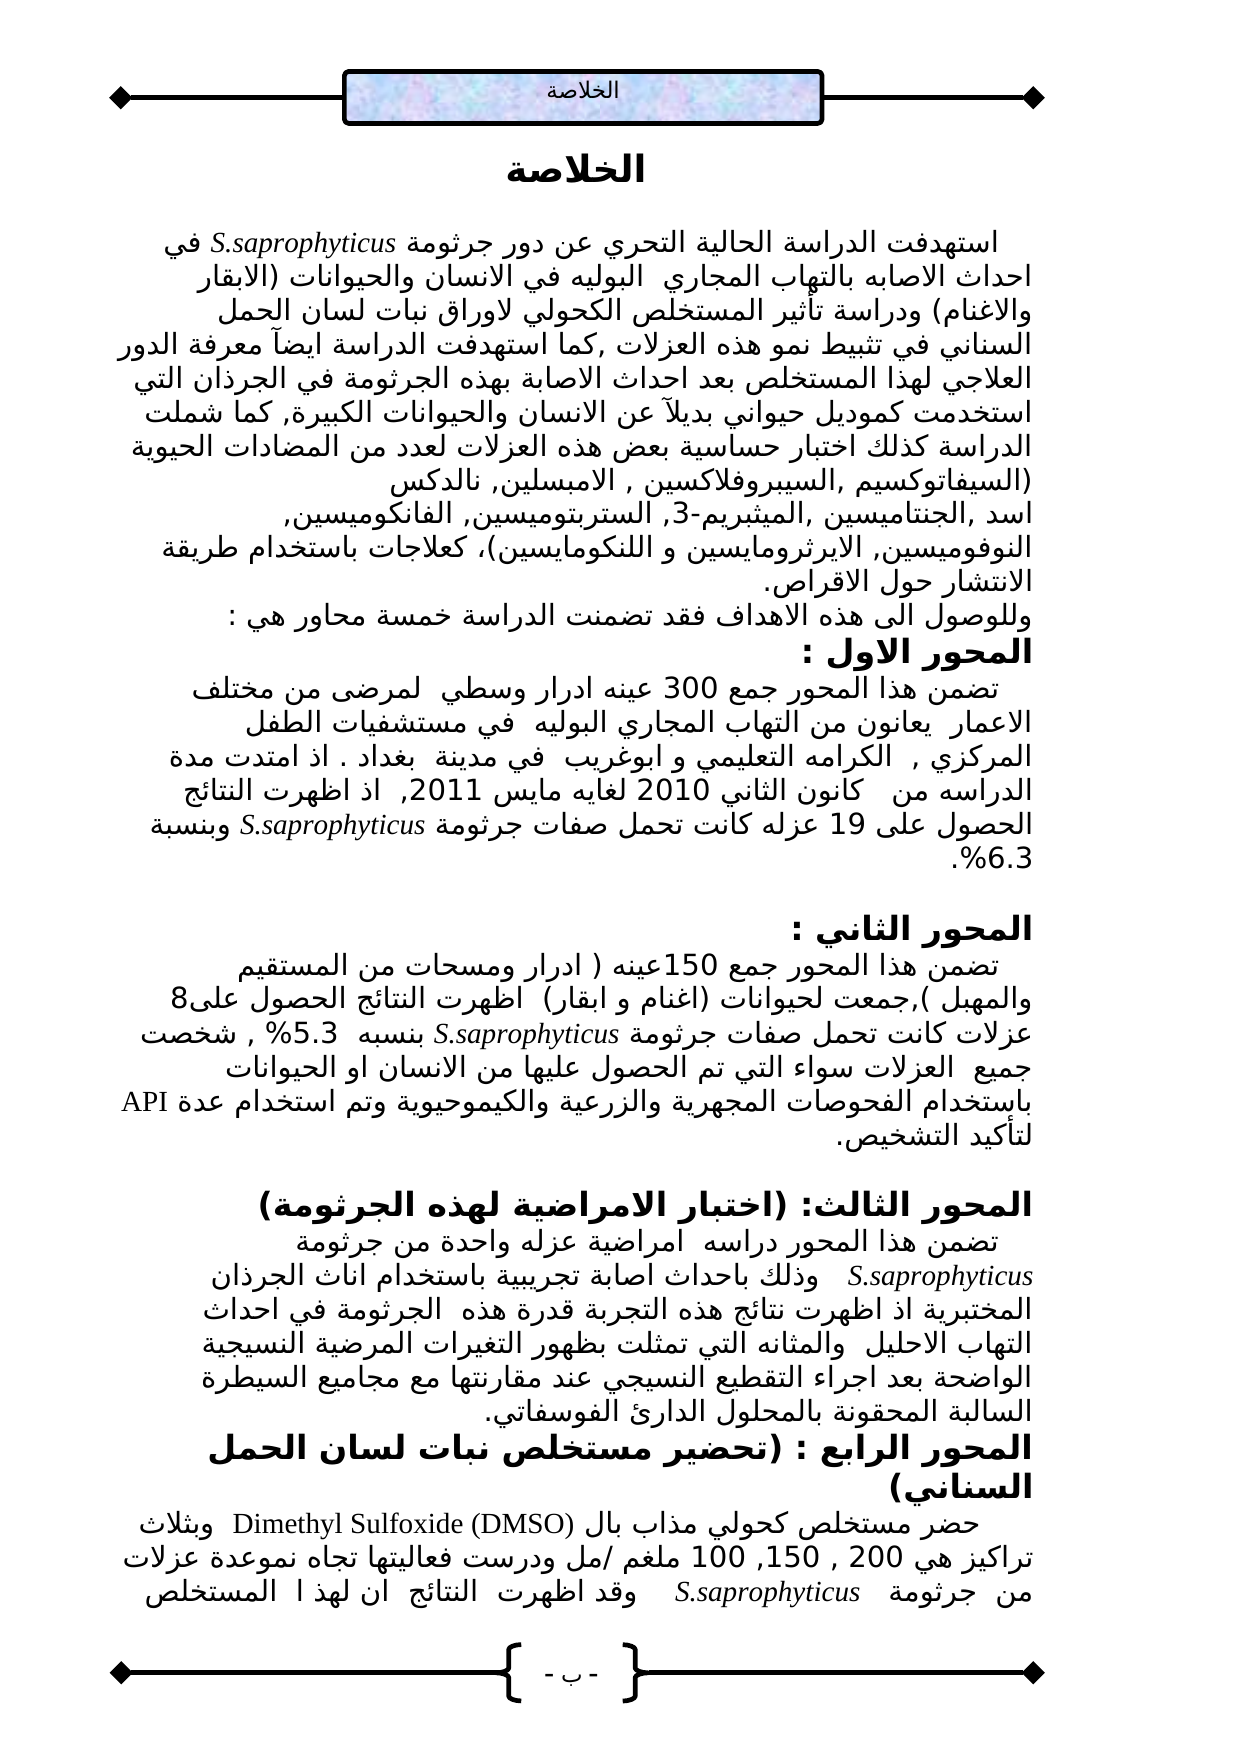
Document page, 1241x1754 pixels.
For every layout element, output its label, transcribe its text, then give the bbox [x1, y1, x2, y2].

text تضمن هذا المحور دراسه امراضية عزله واحدة من جرثومةS.saprophyticus وذلك باحداث اصابة تجريبية باستخدام اناث الجرذان المختبرية اذ اظهرت نتائج هذه التجربة قدرة هذه الجرثومة في احداث التهاب الاحليل والمثانه التي تمثلت بظهور التغيرات المرضية النسيجية الواضحة بعد اجراء التقطيع النسيجي عند مقارنتها مع مجاميع السيطرة السالبة المحقونة بالمحلول الدارئ الفوسفاتي. [118, 1224, 1033, 1428]
text المحور الثاني : [118, 909, 1033, 948]
text المحور الاول : [118, 633, 1033, 671]
text استهدفت الدراسة الحالية التحري عن دور جرثومة S.saprophyticus في احداث الاصابه بالتهاب المجاري البوليه في الانسان والحيوانات (الابقار والاغنام) ودراسة تأثير المستخلص الكحولي لاوراق نبات لسان الحمل السناني في تثبيط نمو هذه العزلات ,كما استهدفت الدراسة ايضآ معرفة الدور العلاجي لهذا المستخلص بعد احداث الاصابة بهذه الجرثومة في الجرذان التي استخدمت كموديل حيواني بديلآ عن الانسان والحيوانات الكبيرة, كما شملت الدراسة كذلك اختبار حساسية بعض هذه العزلات لعدد من المضادات الحيوية (السيفاتوكسيم ,السيبروفلاكسين , الامبسلين, نالدكس اسد ,الجنتاميسين ,الميثبريم-3, الستربتوميسين, الفانكوميسين, النوفوميسين, الايرثرومايسين و اللنكومايسين)، كعلاجات باستخدام طريقة الانتشار حول الاقراص. [118, 225, 1033, 599]
text تضمن هذا المحور جمع 300 عينه ادرار وسطي لمرضى من مختلف الاعمار يعانون من التهاب المجاري البوليه في مستشفيات الطفل المركزي , الكرامه التعليمي و ابوغريب في مدينة بغداد . اذ امتدت مدة الدراسه من كانون الثاني 2010 لغايه مايس 2011, اذ اظهرت النتائج الحصول على 19 عزله كانت تحمل صفات جرثومة S.saprophyticus وبنسبة6.3%. [118, 671, 1033, 875]
text المحور الرابع : (تحضير مستخلص نبات لسان الحمل السناني) [118, 1428, 1033, 1506]
picture [347, 74, 819, 121]
text الخلاصة [118, 148, 1033, 191]
text المحور الثالث: (اختبار الامراضية لهذه الجرثومة) [118, 1186, 1033, 1224]
text وللوصول الى هذه الاهداف فقد تضمنت الدراسة خمسة محاور هي : [118, 599, 1033, 633]
text تضمن هذا المحور جمع 150عينه ( ادرار ومسحات من المستقيم والمهبل ),جمعت لحيوانات (اغنام و ابقار) اظهرت النتائج الحصول على8 عزلات كانت تحمل صفات جرثومة S.saprophyticus بنسبه 5.3% , شخصت جميع العزلات سواء التي تم الحصول عليها من الانسان او الحيوانات باستخدام الفحوصات المجهرية والزرعية والكيموحيوية وتم استخدام عدة API لتأكيد التشخيص. [118, 948, 1033, 1152]
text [118, 1506, 1033, 1608]
